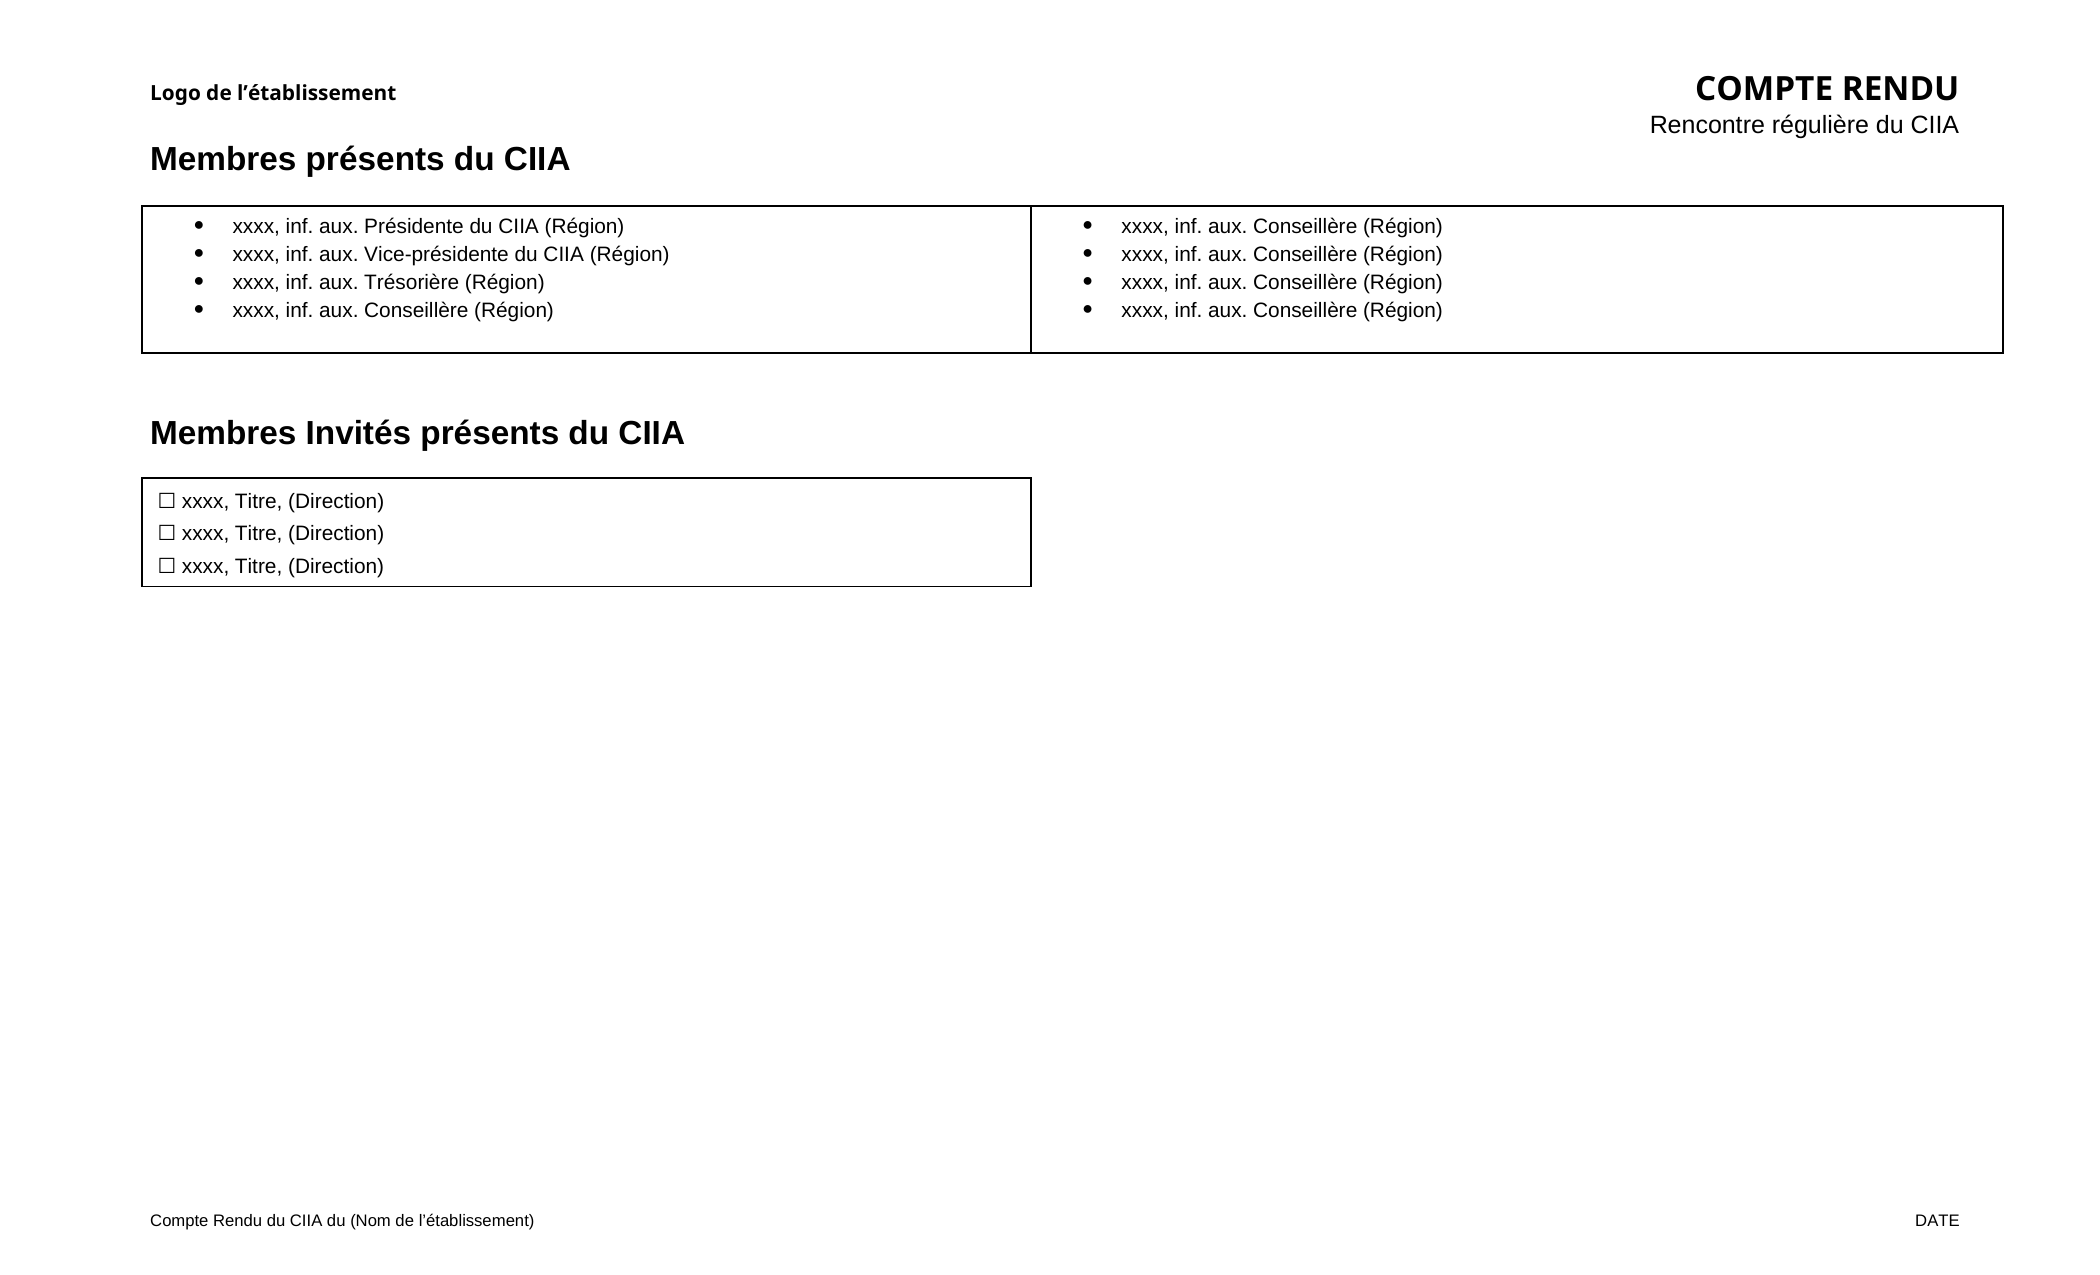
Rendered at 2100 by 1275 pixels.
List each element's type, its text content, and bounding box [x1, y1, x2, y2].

text Membres présents du CIIA [150, 139, 1959, 178]
text Membres Invités présents du CIIA [150, 413, 1959, 451]
